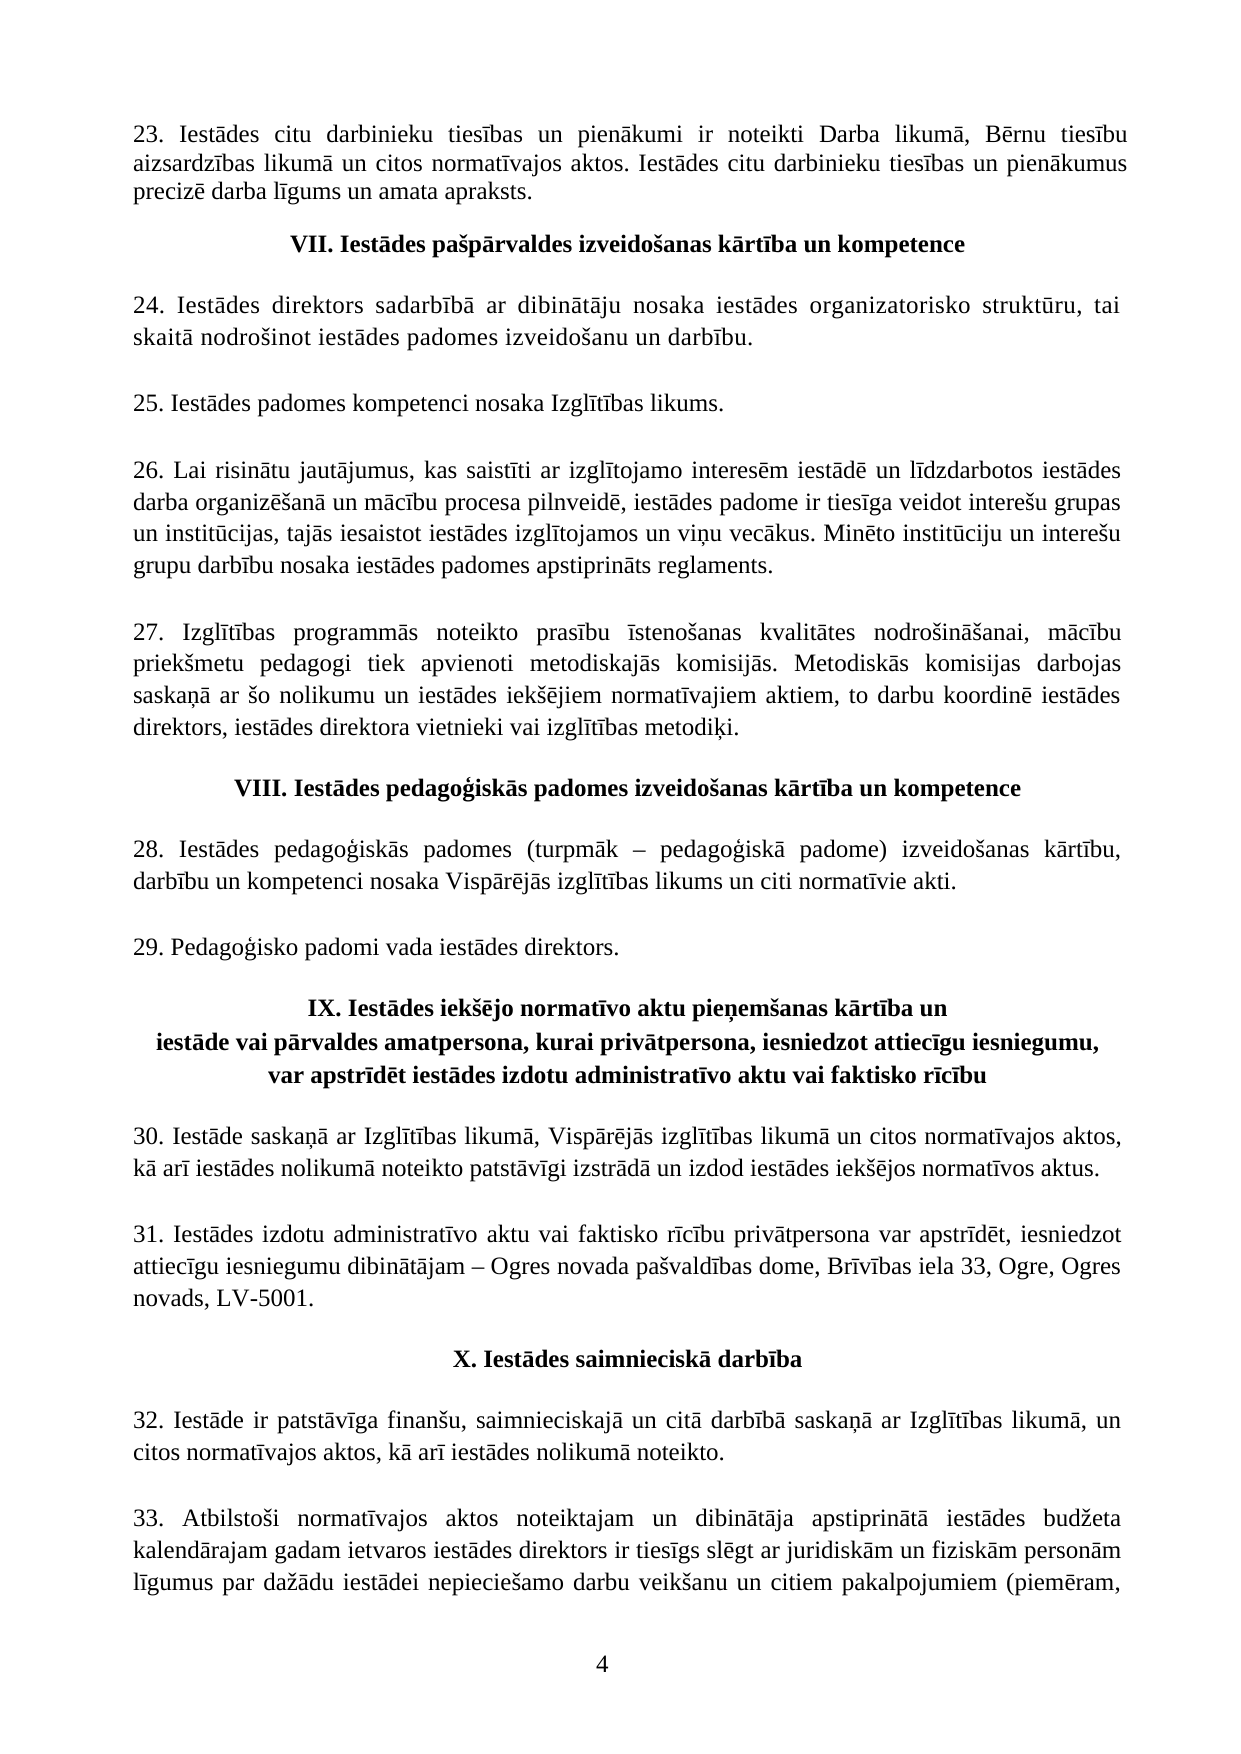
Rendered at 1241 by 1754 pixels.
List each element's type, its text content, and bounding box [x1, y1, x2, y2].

text 30. Iestāde saskaņā ar Izglītības likumā, Vispārējās izglītības likumā un citos normatīvajos aktos, kā arī iestādes nolikumā noteikto patstāvīgi izstrādā un izdod iestādes iekšējos normatīvos aktus. [133, 1121, 1122, 1181]
text iestāde vai pārvaldes amatpersona, kurai privātpersona, iesniedzot attiecīgu iesniegumu, [133, 1027, 1122, 1055]
text 26. Lai risinātu jautājumus, kas saistīti ar izglītojamo interesēm iestādē un līdzdarbotos iestādes darba organizēšanā un mācību procesa pilnveidē, iestādes padome ir tiesīga veidot interešu grupas un institūcijas, tajās iesaistot iestādes izglītojamos un viņu vecākus. Minēto institūciju un interešu grupu darbību nosaka iestādes padomes apstiprināts reglaments. [133, 455, 1122, 579]
text var apstrīdēt iestādes izdotu administratīvo aktu vai faktisko rīcību [133, 1060, 1122, 1088]
text IX. Iestādes iekšējo normatīvo aktu pieņemšanas kārtība un [133, 993, 1122, 1022]
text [133, 1503, 1122, 1595]
text 24. Iestādes direktors sadarbībā ar dibinātāju nosaka iestādes organizatorisko struktūru, tai skaitā nodrošinot iestādes padomes izveidošanu un darbību. [133, 290, 1122, 351]
text 25. Iestādes padomes kompetenci nosaka Izglītības likums. [133, 388, 1122, 417]
text 29. Pedagoģisko padomi vada iestādes direktors. [133, 932, 1122, 961]
text VII. Iestādes pašpārvaldes izveidošanas kārtība un kompetence [133, 229, 1122, 258]
text 28. Iestādes pedagoģiskās padomes (turpmāk – pedagoģiskā padome) izveidošanas kārtību, darbību un kompetenci nosaka Vispārējās izglītības likums un citi normatīvie akti. [133, 834, 1122, 895]
text 32. Iestāde ir patstāvīga finanšu, saimnieciskajā un citā darbībā saskaņā ar Izglītības likumā, un citos normatīvajos aktos, kā arī iestādes nolikumā noteikto. [133, 1405, 1122, 1465]
text 23. Iestādes citu darbinieku tiesības un pienākumi ir noteikti Darba likumā, Bērnu tiesību aizsardzības likumā un citos normatīvajos aktos. Iestādes citu darbinieku tiesības un pienākumus precizē darba līgums un amata apraksts. [133, 119, 1129, 205]
text VIII. Iestādes pedagoģiskās padomes izveidošanas kārtība un kompetence [133, 773, 1122, 802]
text X. Iestādes saimnieciskā darbība [133, 1344, 1122, 1372]
text 27. Izglītības programmās noteikto prasību īstenošanas kvalitātes nodrošināšanai, mācību priekšmetu pedagogi tiek apvienoti metodiskajās komisijās. Metodiskās komisijas darbojas saskaņā ar šo nolikumu un iestādes iekšējiem normatīvajiem aktiem, to darbu koordinē iestādes direktors, iestādes direktora vietnieki vai izglītības metodiķi. [133, 617, 1122, 741]
text 31. Iestādes izdotu administratīvo aktu vai faktisko rīcību privātpersona var apstrīdēt, iesniedzot attiecīgu iesniegumu dibinātājam – Ogres novada pašvaldības dome, Brīvības iela 33, Ogre, Ogres novads, LV-5001. [133, 1219, 1122, 1311]
